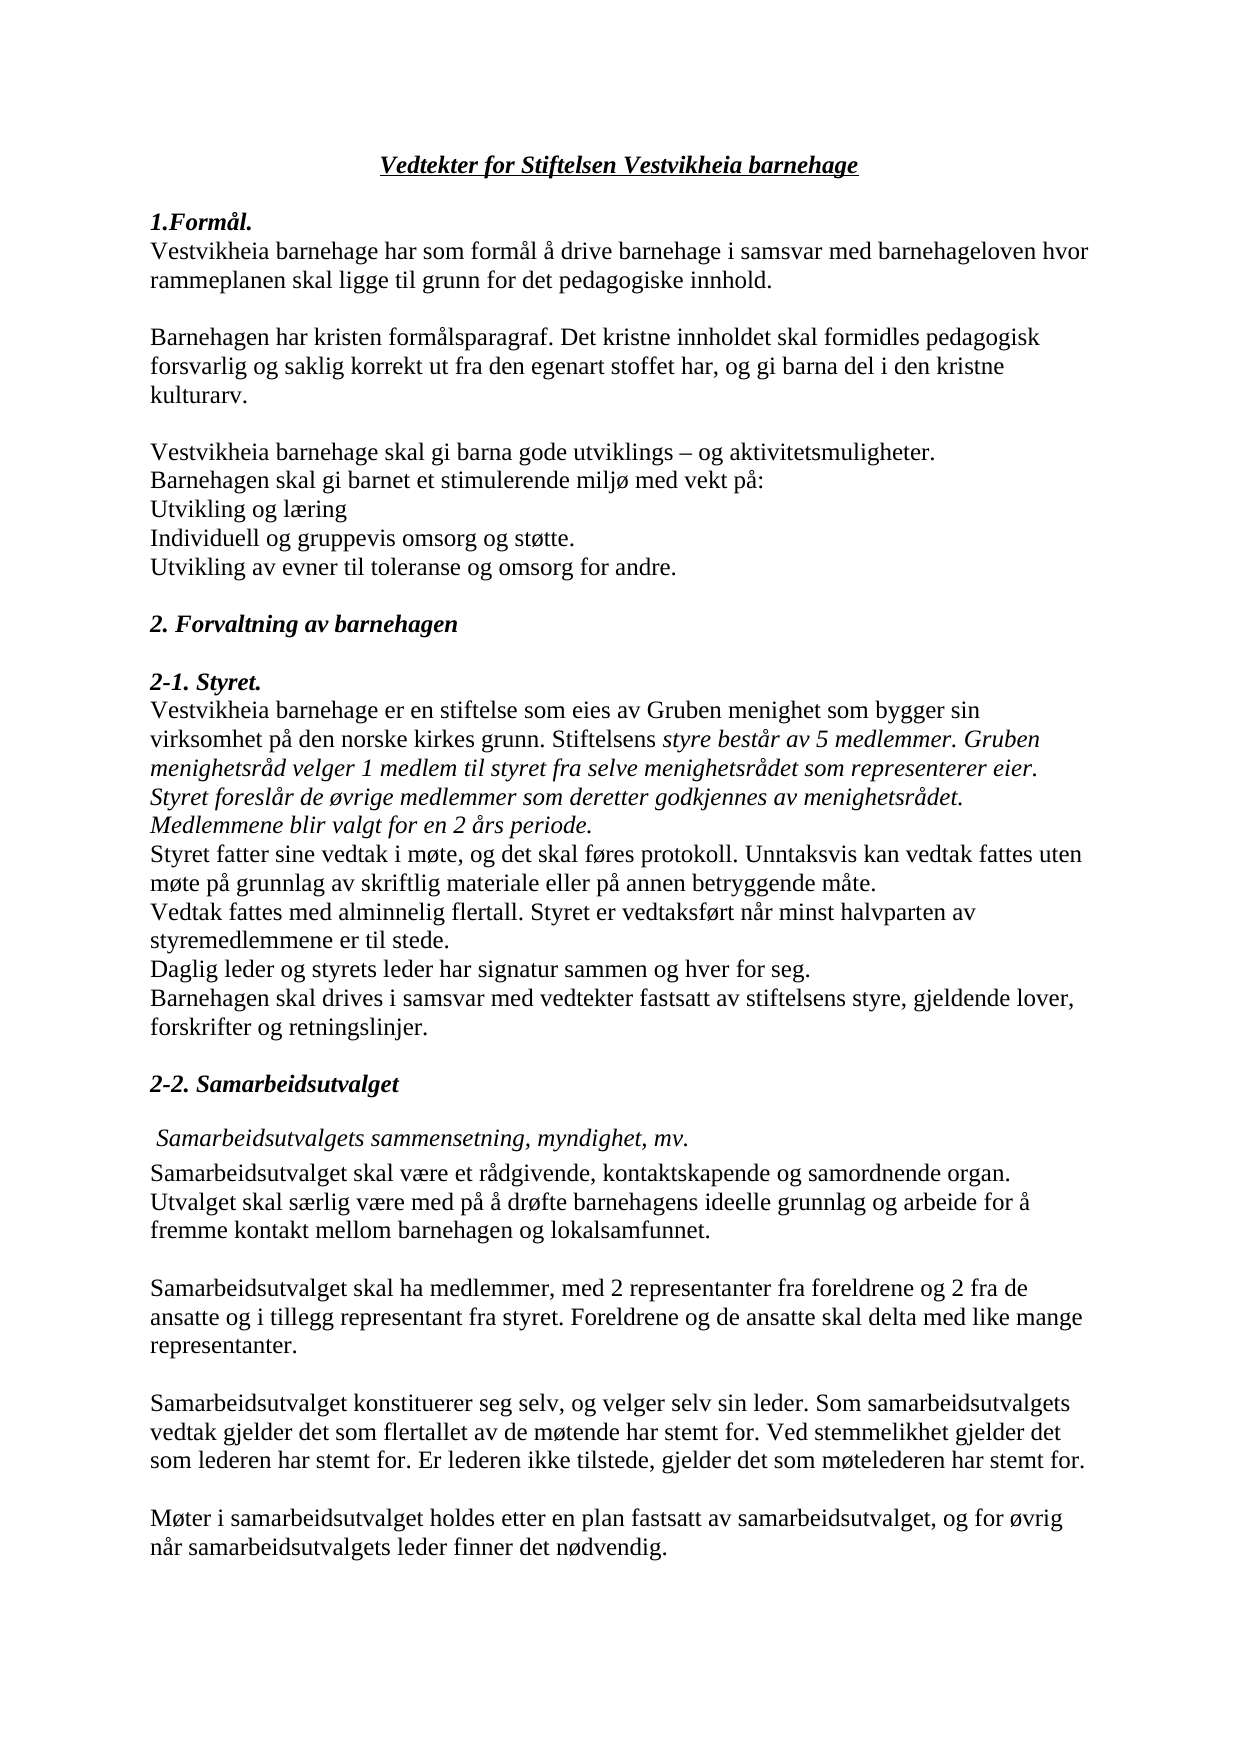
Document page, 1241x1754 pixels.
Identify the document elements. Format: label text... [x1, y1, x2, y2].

text Samarbeidsutvalgets sammensetning, myndighet, mv. [150, 1123, 1090, 1152]
text Vestvikheia barnehage har som formål å drive barnehage i samsvar med barnehageloven hvor rammeplanen skal ligge til grunn for det pedagogiske innhold. [150, 236, 1090, 294]
text Vestvikheia barnehage skal gi barna gode utviklings – og aktivitetsmuligheter. [150, 409, 1090, 466]
text 1.Formål. [150, 207, 1090, 236]
text Barnehagen skal gi barnet et stimulerende miljø med vekt på: [150, 466, 1090, 494]
text Vedtekter for Stiftelsen Vestvikheia barnehage [150, 150, 1090, 179]
text Barnehagen skal drives i samsvar med vedtekter fastsatt av stiftelsens styre, gjeldende lover, forskrifter og retningslinjer. [150, 983, 1090, 1041]
text Vedtak fattes med alminnelig flertall. Styret er vedtaksført når minst halvparten av styremedlemmene er til stede. [150, 897, 1090, 954]
text Individuell og gruppevis omsorg og støtte. [150, 523, 1090, 552]
text 2-2. Samarbeidsutvalget [150, 1069, 1090, 1098]
text Møter i samarbeidsutvalget holdes etter en plan fastsatt av samarbeidsutvalget, og for øvrig når samarbeidsutvalgets leder finner det nødvendig. [150, 1503, 1090, 1561]
text Barnehagen har kristen formålsparagraf. Det kristne innholdet skal formidles pedagogisk forsvarlig og saklig korrekt ut fra den egenart stoffet har, og gi barna del i den kristne kulturarv. [150, 322, 1090, 409]
text Utvikling og læring [150, 494, 1090, 523]
text Vestvikheia barnehage er en stiftelse som eies av Gruben menighet som bygger sin virksomhet på den norske kirkes grunn. Stiftelsens styre består av 5 medlemmer. Gruben menighetsråd velger 1 medlem til styret fra selve menighetsrådet som representerer eier. Styret foreslår de øvrige medlemmer som deretter godkjennes av menighetsrådet. Medlemmene blir valgt for en 2 års periode. [150, 696, 1090, 839]
text Styret fatter sine vedtak i møte, og det skal føres protokoll. Unntaksvis kan vedtak fattes uten møte på grunnlag av skriftlig materiale eller på annen betryggende måte. [150, 839, 1090, 897]
text 2. Forvaltning av barnehagen [150, 609, 1090, 638]
text Samarbeidsutvalget konstituerer seg selv, og velger selv sin leder. Som samarbeidsutvalgets vedtak gjelder det som flertallet av de møtende har stemt for. Ved stemmelikhet gjelder det som lederen har stemt for. Er lederen ikke tilstede, gjelder det som møtelederen har stemt for. [150, 1388, 1090, 1474]
text 2-1. Styret. [150, 667, 1090, 696]
text Samarbeidsutvalget skal være et rådgivende, kontaktskapende og samordnende organ. Utvalget skal særlig være med på å drøfte barnehagens ideelle grunnlag og arbeide for å fremme kontakt mellom barnehagen og lokalsamfunnet. [150, 1158, 1090, 1244]
text Utvikling av evner til toleranse og omsorg for andre. [150, 552, 1090, 581]
text Daglig leder og styrets leder har signatur sammen og hver for seg. [150, 954, 1090, 983]
text Samarbeidsutvalget skal ha medlemmer, med 2 representanter fra foreldrene og 2 fra de ansatte og i tillegg representant fra styret. Foreldrene og de ansatte skal delta med like mange representanter. [150, 1273, 1090, 1359]
